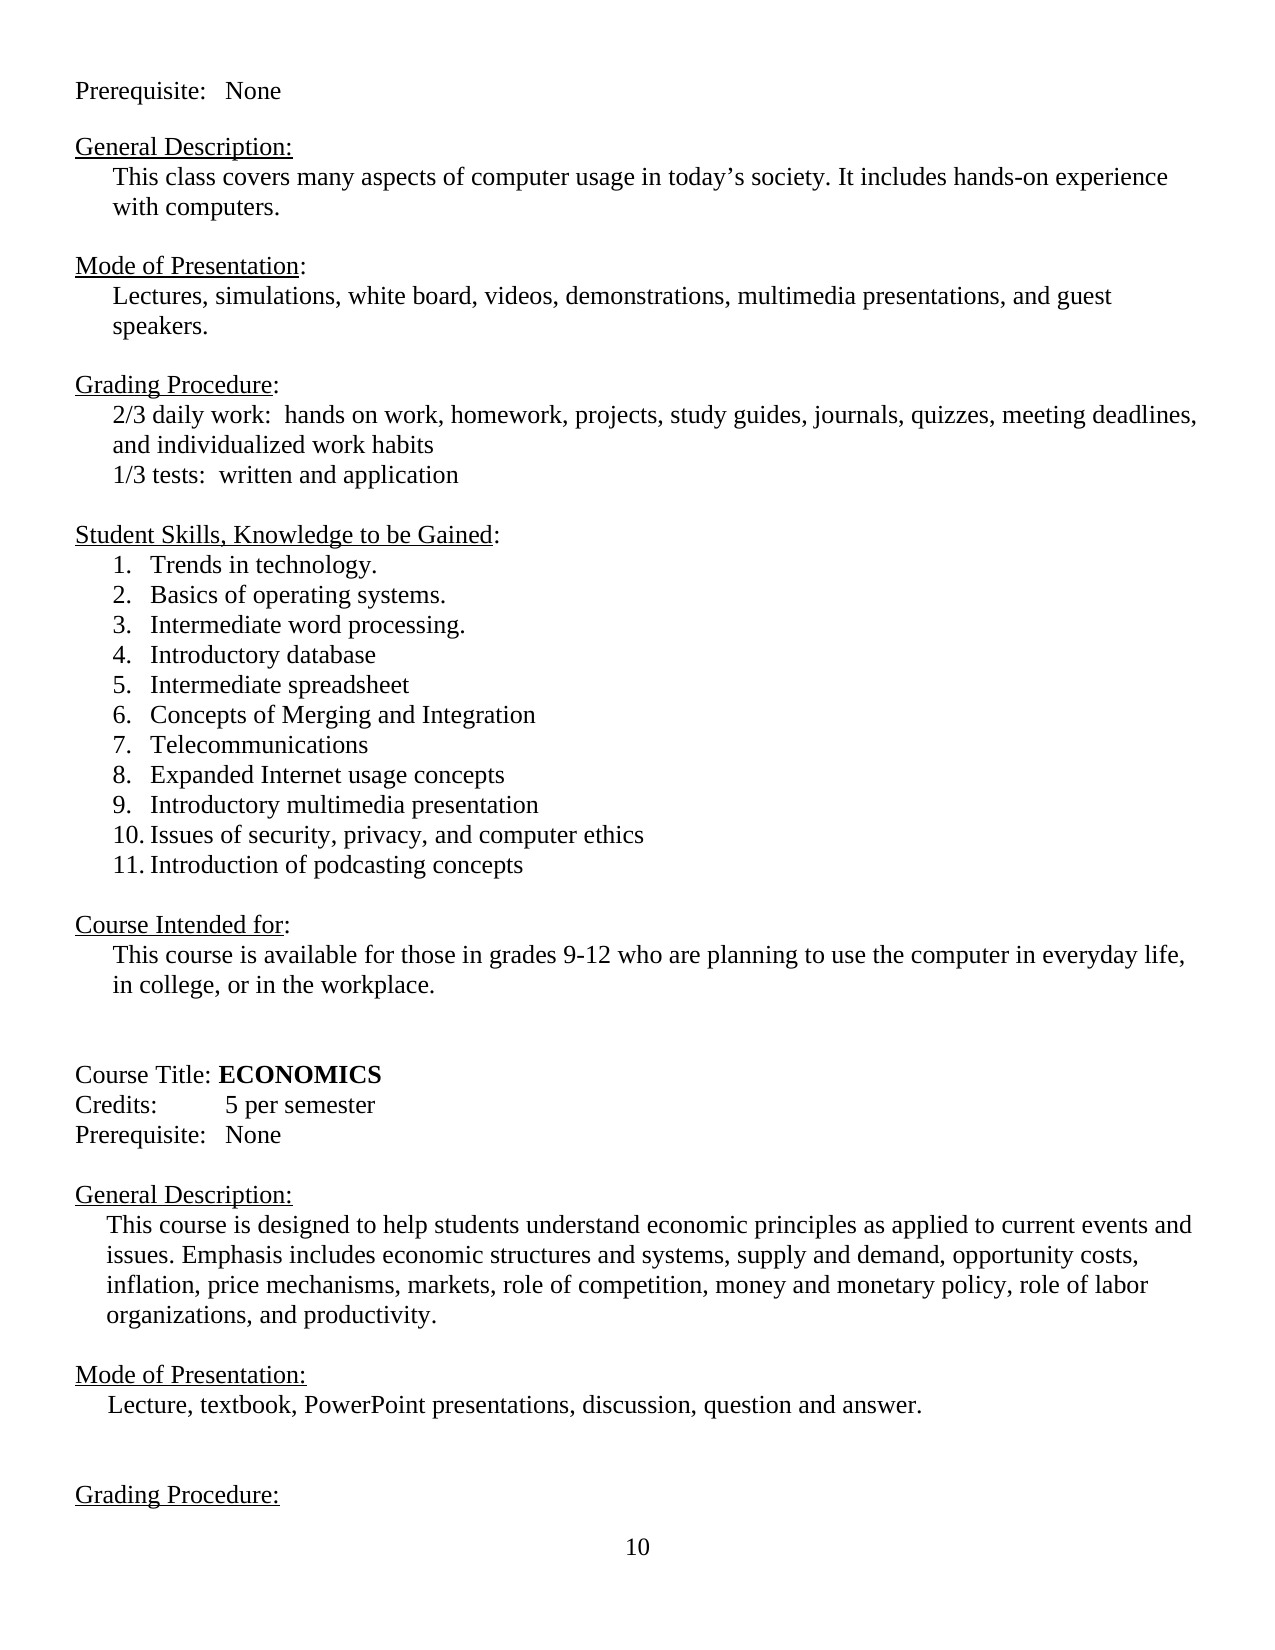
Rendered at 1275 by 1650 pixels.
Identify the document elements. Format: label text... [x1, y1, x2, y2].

text This course is available for those in grades 9-12 who are planning to use the computer in everyday life, in college, or in the workplace. [0, 939, 1200, 999]
text Lecture, textbook, PowerPoint presentations, discussion, question and answer. [75, 1389, 1200, 1419]
text This class covers many aspects of computer usage in today’s society. It includes hands-on experience with computers. [75, 161, 1200, 221]
text 6. Concepts of Merging and Integration [75, 699, 1200, 729]
text 1/3 tests: written and application [75, 459, 1200, 489]
text General Description: [75, 131, 1200, 161]
text Grading Procedure: [75, 1479, 1200, 1509]
text General Description: [75, 1179, 1200, 1209]
text 7. Telecommunications [75, 729, 1200, 759]
text 1. Trends in technology. [75, 549, 1200, 579]
text 2. Basics of operating systems. [75, 579, 1200, 609]
text Prerequisite: None [75, 1119, 1200, 1149]
text Mode of Presentation: [75, 250, 1200, 280]
text 4. Introductory database [75, 639, 1200, 669]
text 3. Intermediate word processing. [75, 609, 1200, 639]
text 2/3 daily work: hands on work, homework, projects, study guides, journals, quizzes, meeting deadlines, and individualized work habits [75, 399, 1200, 459]
text 11. Introduction of podcasting concepts [75, 849, 1200, 879]
text Mode of Presentation: [75, 1359, 1200, 1389]
text Credits: 5 per semester [75, 1089, 1200, 1119]
text 5. Intermediate spreadsheet [75, 669, 1200, 699]
text Lectures, simulations, white board, videos, demonstrations, multimedia presentations, and guest speakers. [75, 280, 1200, 340]
text 10. Issues of security, privacy, and computer ethics [75, 819, 1200, 849]
text This course is designed to help students understand economic principles as applied to current events and issues. Emphasis includes economic structures and systems, supply and demand, opportunity costs, inflation, price mechanisms, markets, role of competition, money and monetary policy, role of labor organizations, and productivity. [106, 1209, 1200, 1329]
text 9. Introductory multimedia presentation [75, 789, 1200, 819]
text Student Skills, Knowledge to be Gained: [75, 519, 1200, 549]
text Prerequisite: None [75, 75, 1200, 105]
text Grading Procedure: [75, 369, 1200, 399]
text Course Intended for: [75, 909, 1200, 939]
text 8. Expanded Internet usage concepts [75, 759, 1200, 789]
text Course Title: ECONOMICS [75, 1059, 1200, 1089]
